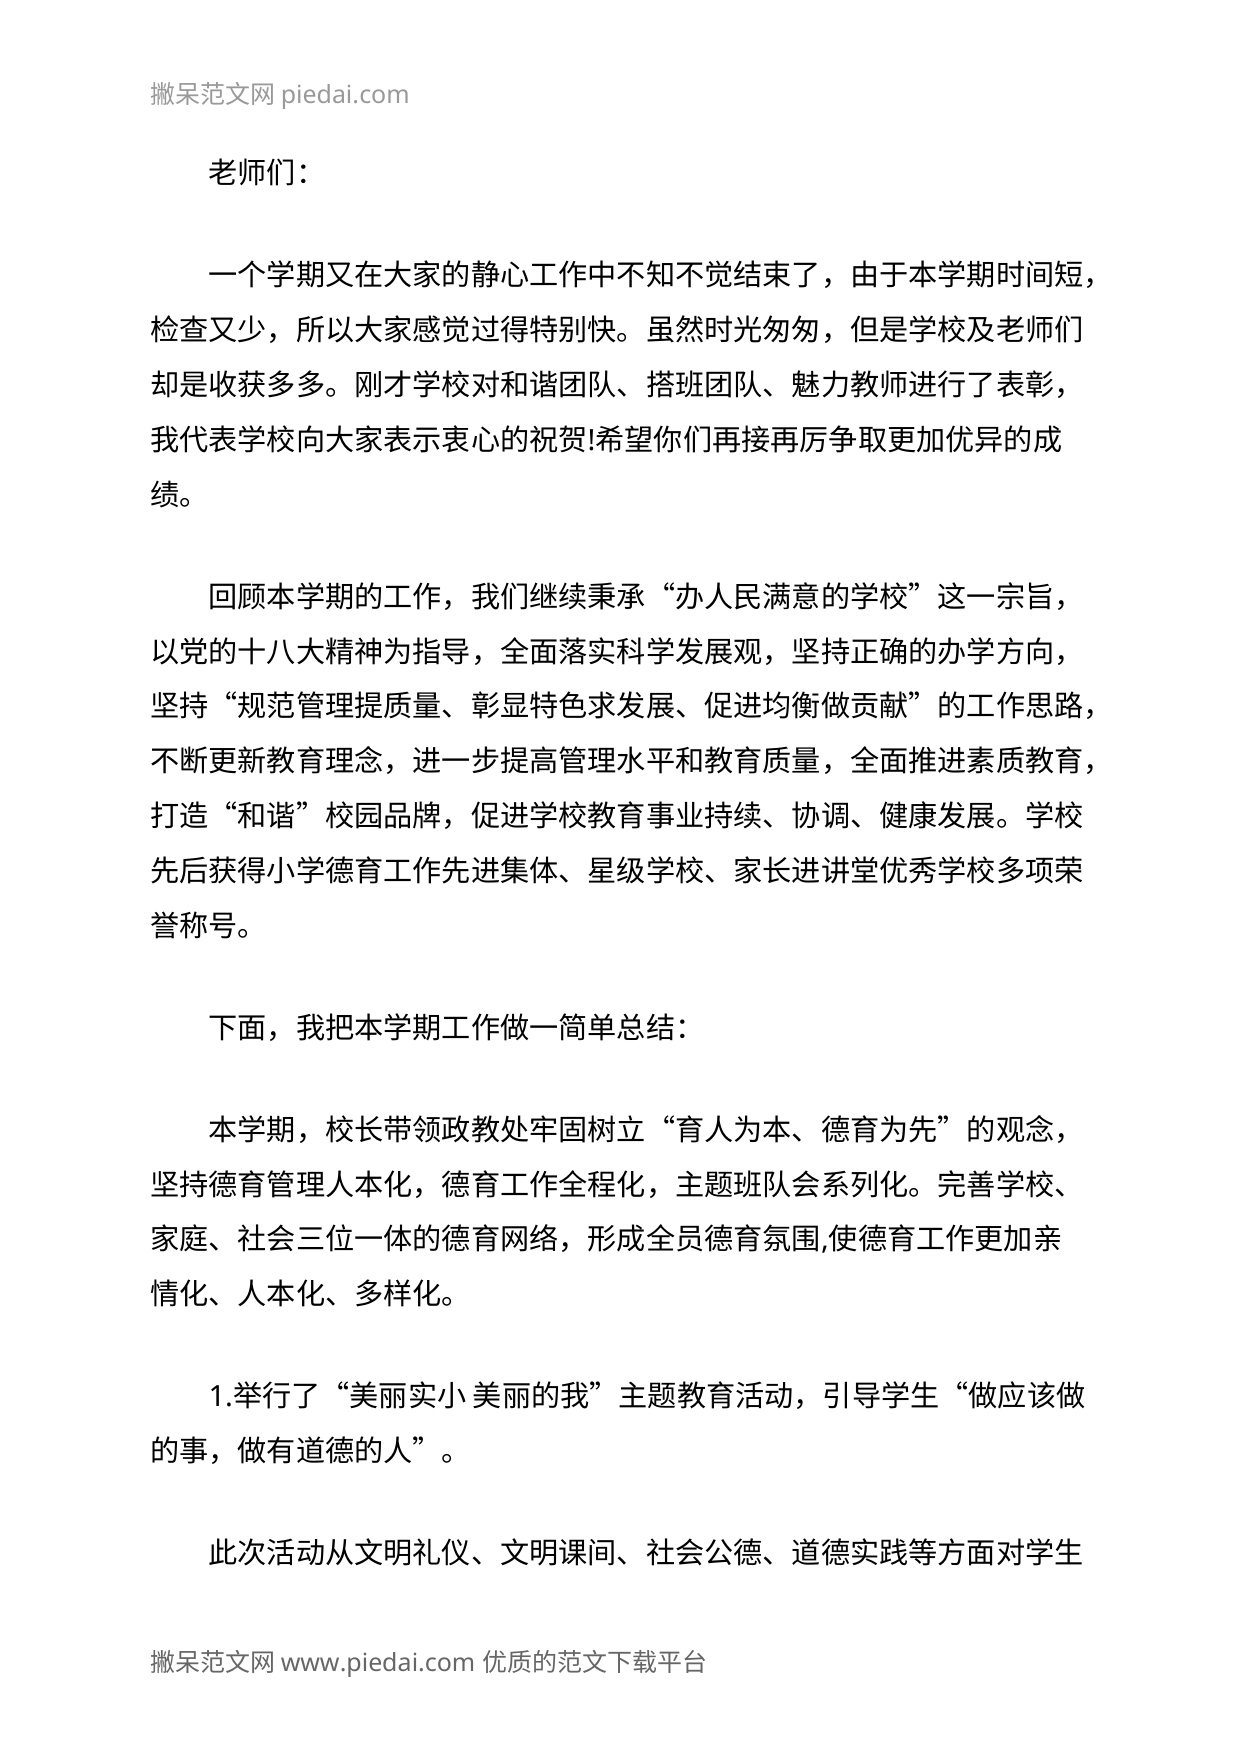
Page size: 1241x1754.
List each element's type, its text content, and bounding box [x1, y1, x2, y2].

text 本学期，校长带领政教处牢固树立“育人为本、德育为先”的观念，坚持德育管理人本化，德育工作全程化，主题班队会系列化。完善学校、家庭、社会三位一体的德育网络，形成全员德育氛围,使德育工作更加亲情化、人本化、多样化。 [150, 1106, 1090, 1313]
text 一个学期又在大家的静心工作中不知不觉结束了，由于本学期时间短，检查又少，所以大家感觉过得特别快。虽然时光匆匆，但是学校及老师们却是收获多多。刚才学校对和谐团队、搭班团队、魅力教师进行了表彰，我代表学校向大家表示衷心的祝贺!希望你们再接再厉争取更加优异的成绩。 [150, 252, 1090, 514]
text 老师们： [150, 150, 1090, 192]
text 下面，我把本学期工作做一简单总结： [150, 1004, 1090, 1047]
text 1.举行了“美丽实小 美丽的我”主题教育活动，引导学生“做应该做的事，做有道德的人”。 [150, 1373, 1090, 1470]
text 回顾本学期的工作，我们继续秉承“办人民满意的学校”这一宗旨，以党的十八大精神为指导，全面落实科学发展观，坚持正确的办学方向，坚持“规范管理提质量、彰显特色求发展、促进均衡做贡献”的工作思路，不断更新教育理念，进一步提高管理水平和教育质量，全面推进素质教育，打造“和谐”校园品牌，促进学校教育事业持续、协调、健康发展。学校先后获得小学德育工作先进集体、星级学校、家长进讲堂优秀学校多项荣誉称号。 [150, 573, 1090, 945]
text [150, 1529, 1090, 1572]
